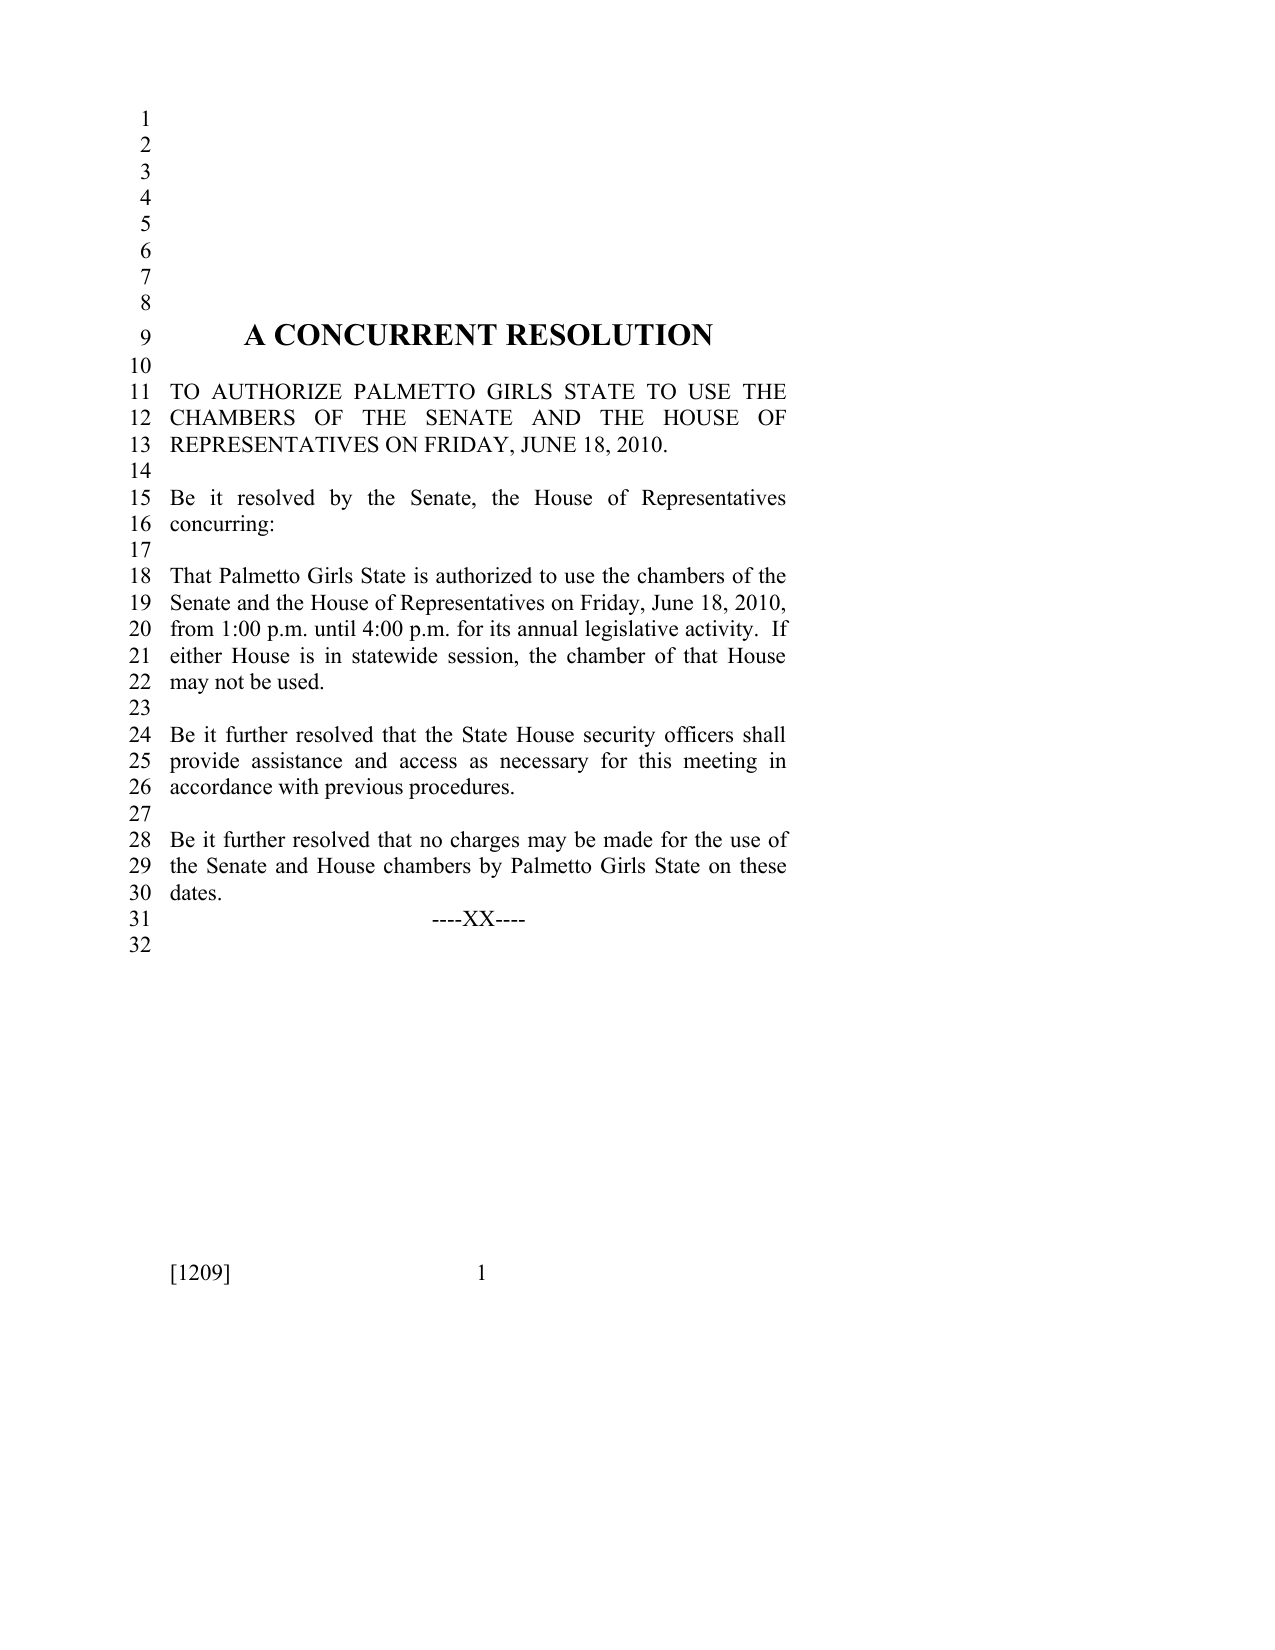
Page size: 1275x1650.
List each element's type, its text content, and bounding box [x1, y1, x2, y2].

text Be it further resolved that no charges may be made for the use of the Senate and House chambers by Palmetto Girls State on these dates. [169, 826, 787, 905]
text Be it resolved by the Senate, the House of Representatives concurring: [169, 483, 787, 536]
text Be it further resolved that the State House security officers shall provide assistance and access as necessary for this meeting in accordance with previous procedures. [169, 721, 787, 800]
text A CONCURRENT RESOLUTION [169, 316, 787, 352]
text ----XX---- [169, 905, 787, 932]
text TO AUTHORIZE PALMETTO GIRLS STATE TO USE THE CHAMBERS OF THE SENATE AND THE HOUSE OF REPRESENTATIVES ON FRIDAY, JUNE 18, 2010. [169, 378, 787, 457]
text That Palmetto Girls State is authorized to use the chambers of the Senate and the House of Representatives on Friday, June 18, 2010, from 1:00 p.m. until 4:00 p.m. for its annual legislative activity. If either House is in statewide session, the chamber of that House may not be used. [169, 563, 787, 694]
